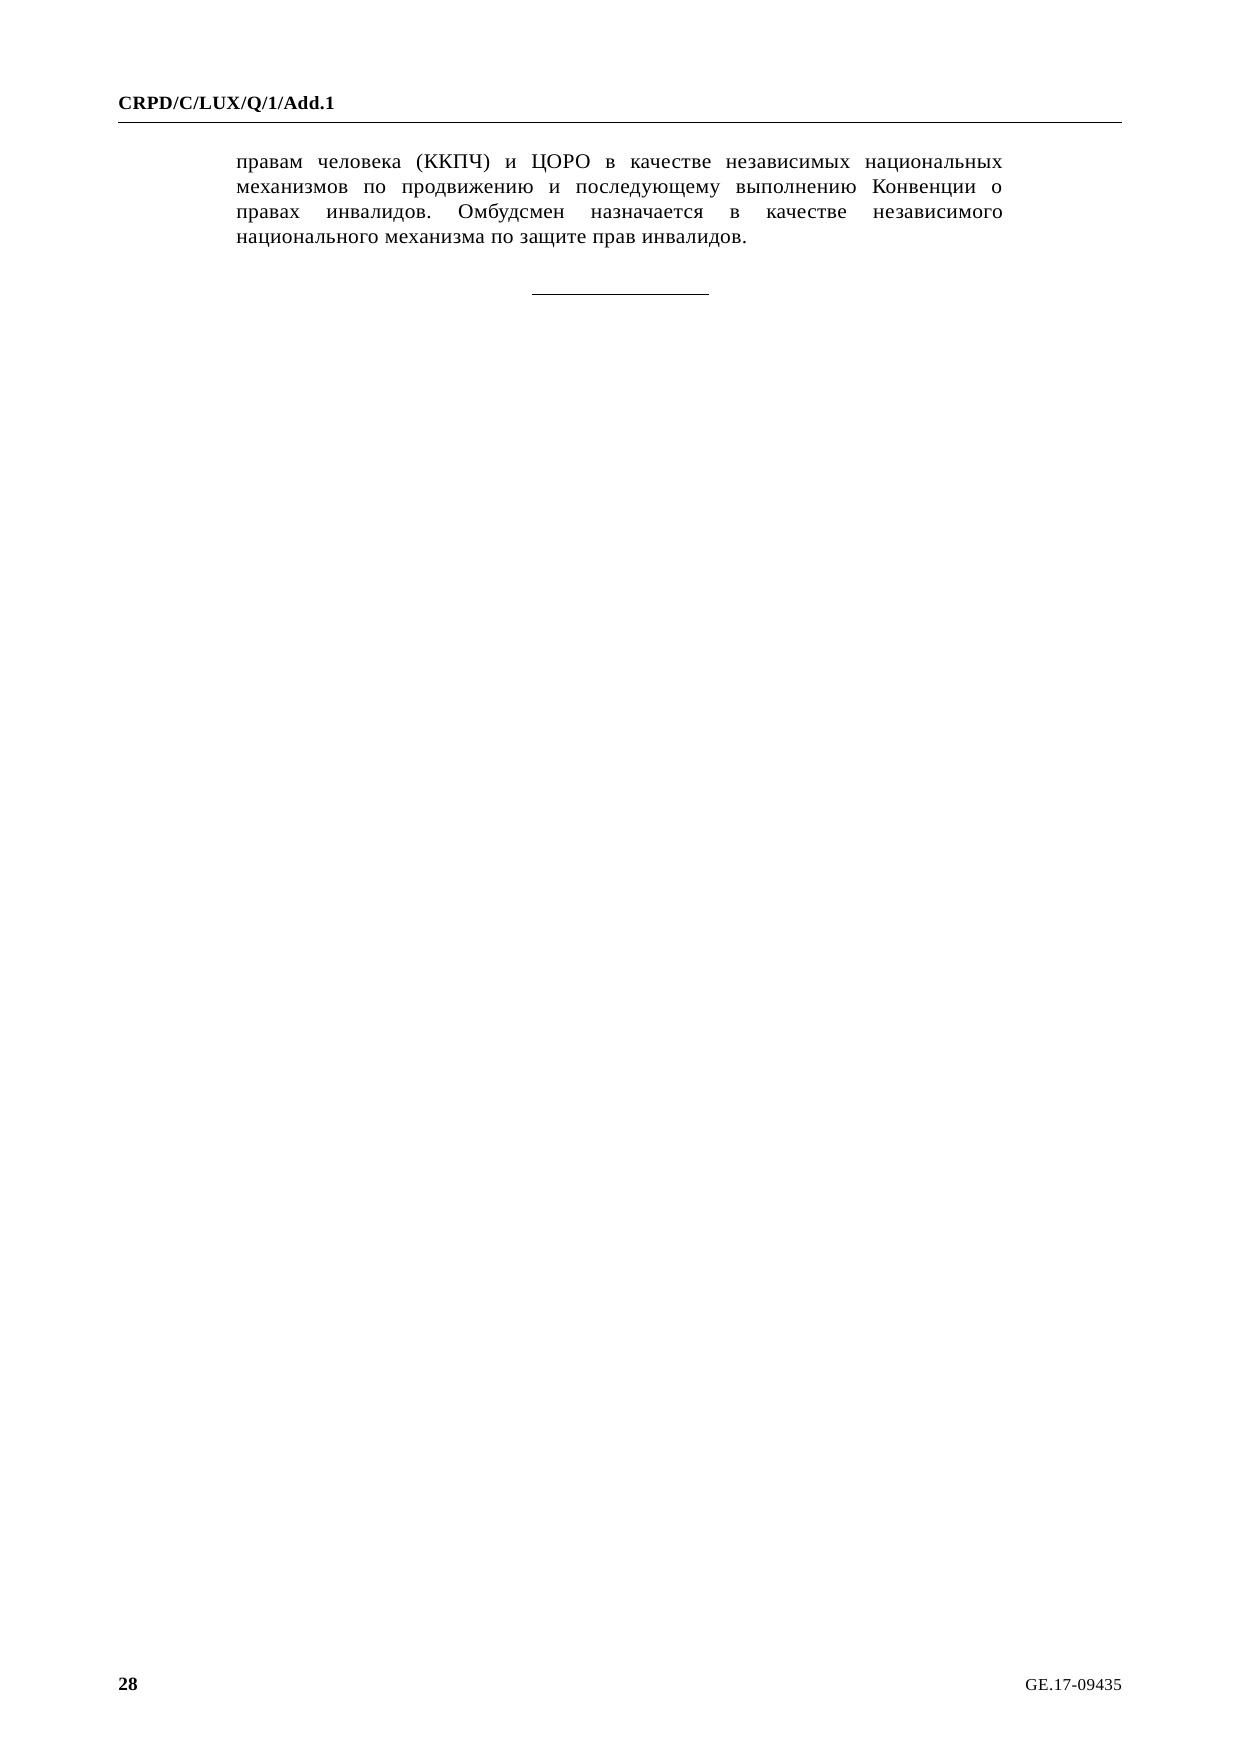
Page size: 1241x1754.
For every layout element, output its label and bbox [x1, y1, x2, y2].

text [236, 148, 1004, 248]
